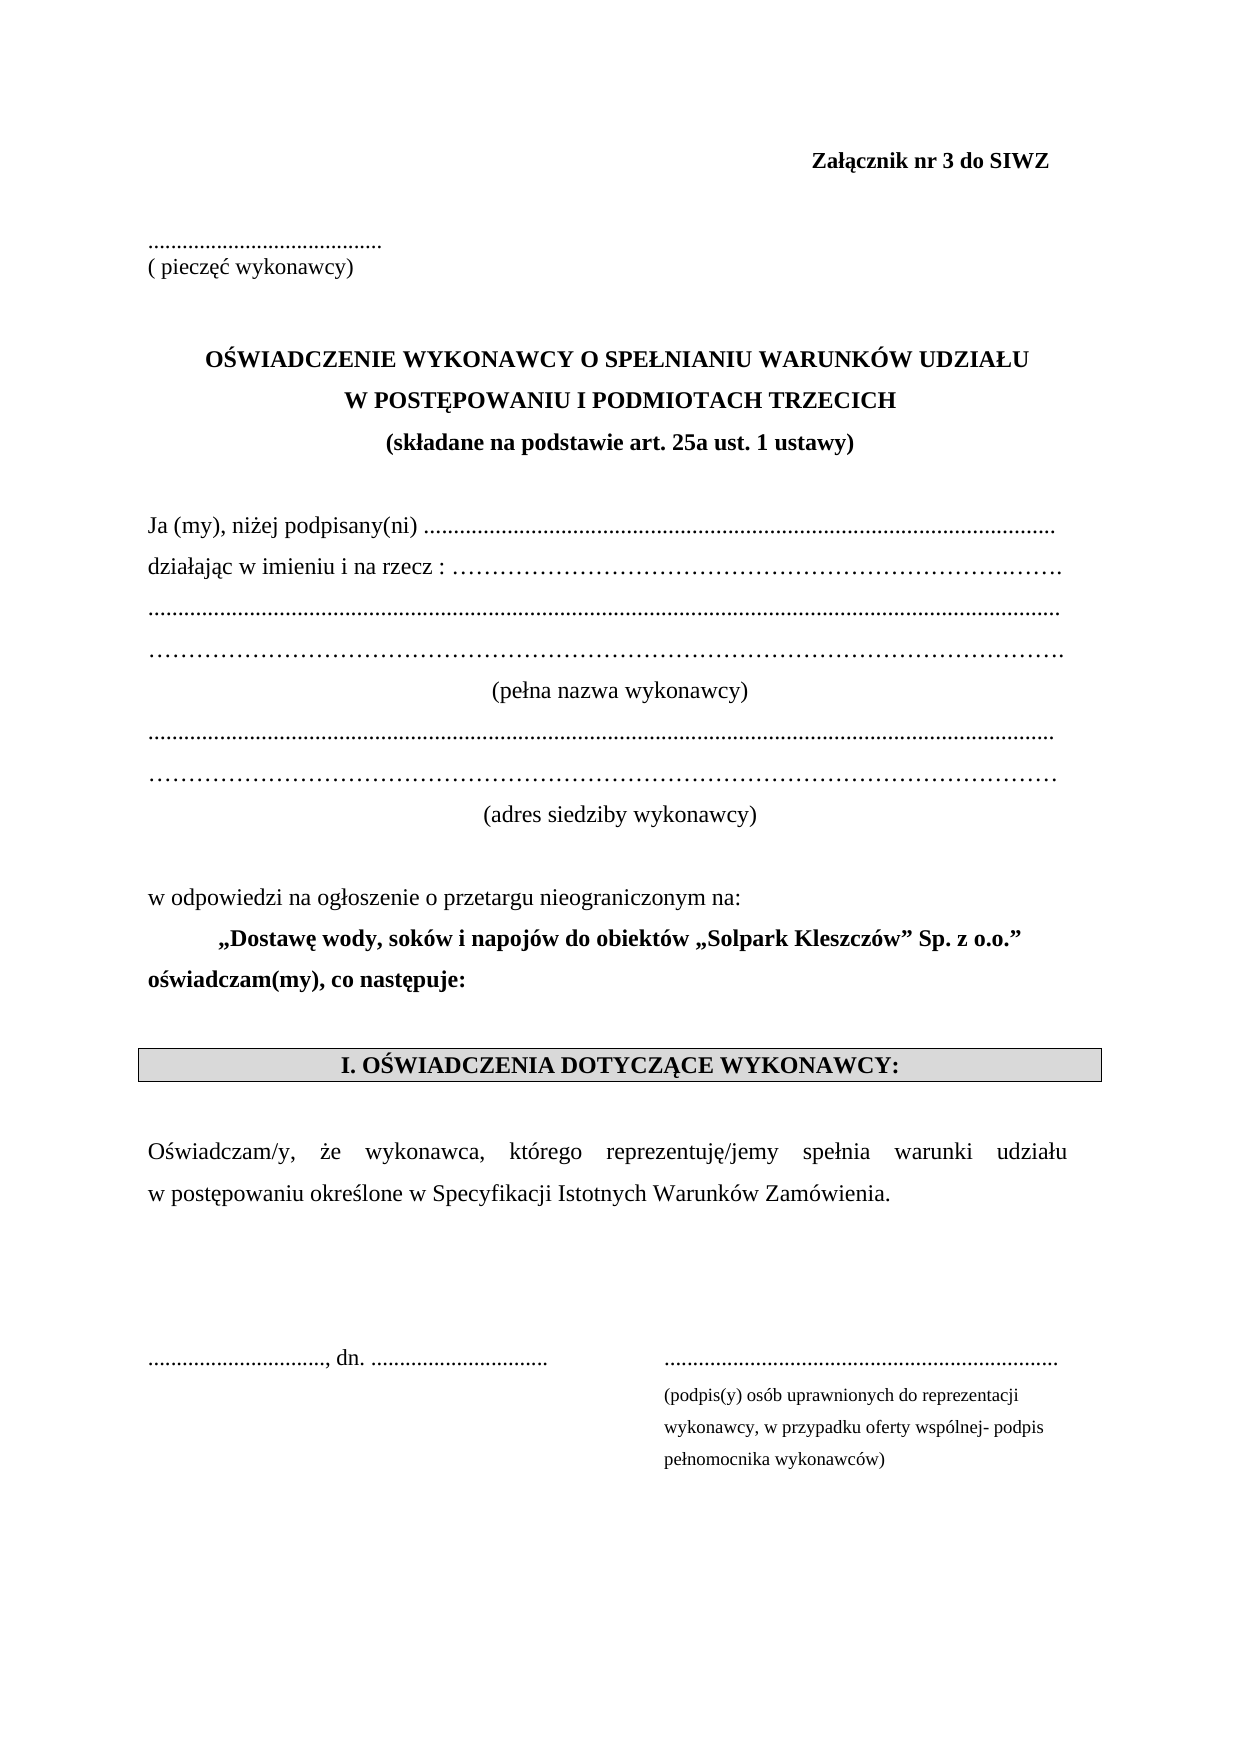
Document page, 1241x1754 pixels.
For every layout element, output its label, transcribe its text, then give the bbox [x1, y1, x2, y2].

text ........................................................................................................................................................ [148, 717, 1093, 745]
text oświadczam(my), co następuje: [148, 966, 1093, 993]
text w odpowiedzi na ogłoszenie o przetargu nieograniczonym na: [148, 883, 1093, 910]
text (podpis(y) osób uprawnionych do reprezentacji wykonawcy, w przypadku oferty wspólnej- podpis pełnomocnika wykonawców) [664, 1383, 1093, 1469]
text ……………………………………………………………………………………………………. [148, 635, 1093, 662]
text Załącznik nr 3 do SIWZ [811, 148, 1093, 174]
text ( pieczęć wykonawcy) [148, 253, 1093, 279]
text „Dostawę wody, soków i napojów do obiektów „Solpark Kleszczów” Sp. z o.o.” [148, 924, 1093, 952]
text działając w imieniu i na rzecz : …………………………………………………………….……. [148, 552, 1093, 579]
text (składane na podstawie art. 25a ust. 1 ustawy) [148, 428, 1093, 456]
text ......................................... [148, 227, 1093, 253]
text Oświadczam/y, że wykonawca, którego reprezentuję/jemy spełnia warunki udziału w postępowaniu określone w Specyfikacji Istotnych Warunków Zamówienia. [148, 1137, 1093, 1206]
text (adres siedziby wykonawcy) [148, 800, 1093, 828]
text OŚWIADCZENIE WYKONAWCY O SPEŁNIANIU WARUNKÓW UDZIAŁU W POSTĘPOWANIU I PODMIOTACH TRZECICH [148, 345, 1093, 414]
text ......................................................................................................................................................... [148, 593, 1093, 621]
text Ja (my), niżej podpisany(ni) .......................................................................................................... [148, 511, 1093, 538]
text ..............................., dn. ............................... ..................................................................... [148, 1344, 1093, 1370]
text …………………………………………………………………………………………………… [148, 759, 1093, 786]
text (pełna nazwa wykonawcy) [148, 676, 1093, 704]
text I. OŚWIADCZENIA DOTYCZĄCE WYKONAWCY: [139, 1049, 1101, 1081]
